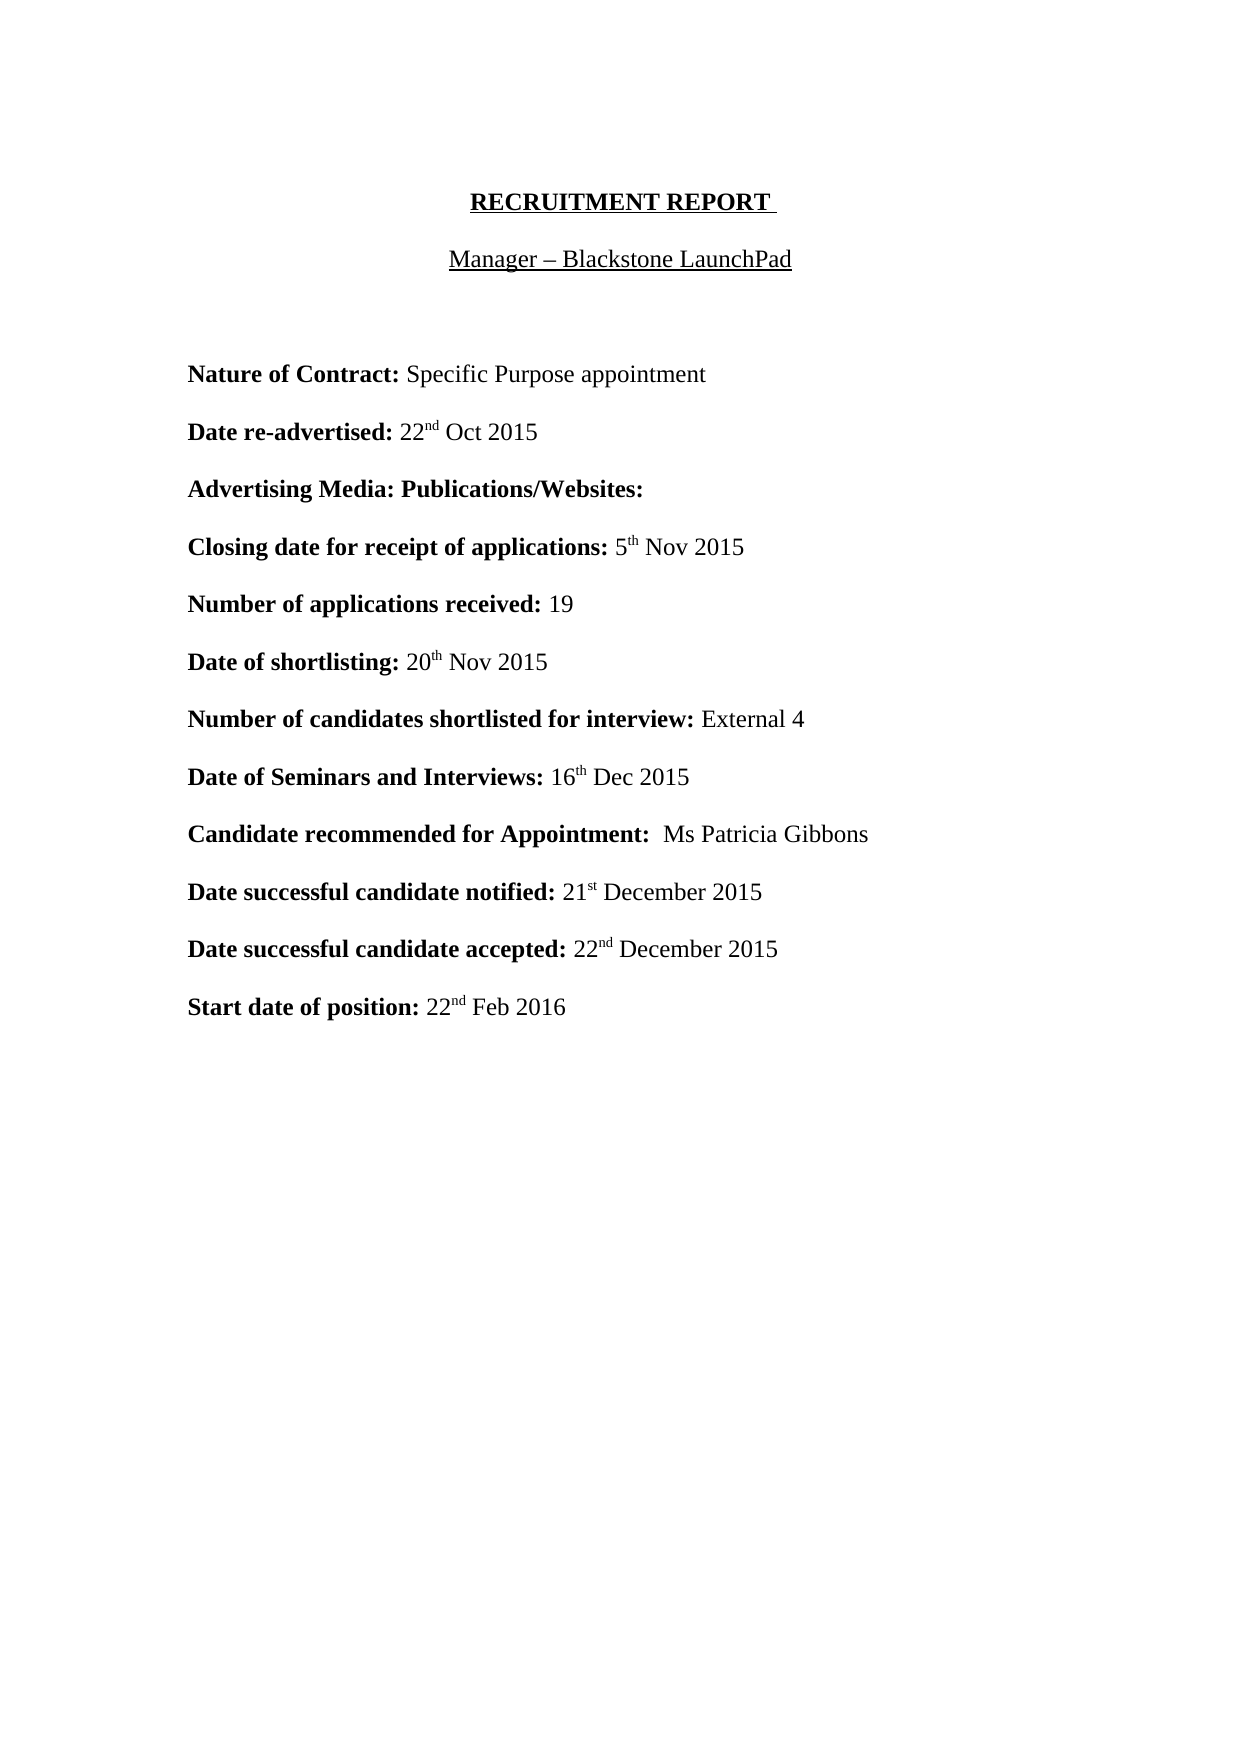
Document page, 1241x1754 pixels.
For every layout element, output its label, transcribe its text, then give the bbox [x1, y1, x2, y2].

text Date re-advertised: 22nd Oct 2015 [187, 417, 1053, 445]
text Manager – Blackstone LaunchPad [187, 244, 1053, 359]
text Start date of position: 22nd Feb 2016 [187, 963, 1053, 1020]
text Nature of Contract: Specific Purpose appointment [187, 359, 1053, 388]
text Closing date for receipt of applications: 5th Nov 2015 [187, 532, 1053, 560]
text Number of applications received: 19 [187, 589, 1053, 618]
text Date of Seminars and Interviews: 16th Dec 2015 [187, 762, 1053, 790]
text Advertising Media: Publications/Websites: [187, 474, 1053, 503]
text Number of candidates shortlisted for interview: External 4 [187, 704, 1053, 733]
text RECRUITMENT REPORT [187, 100, 1053, 215]
text Date of shortlisting: 20th Nov 2015 [187, 647, 1053, 675]
text Candidate recommended for Appointment: Ms Patricia Gibbons Date successful candidate notified: 21st December 2015 Date successful candidate accepted: 22nd December 2015 [187, 819, 1053, 963]
